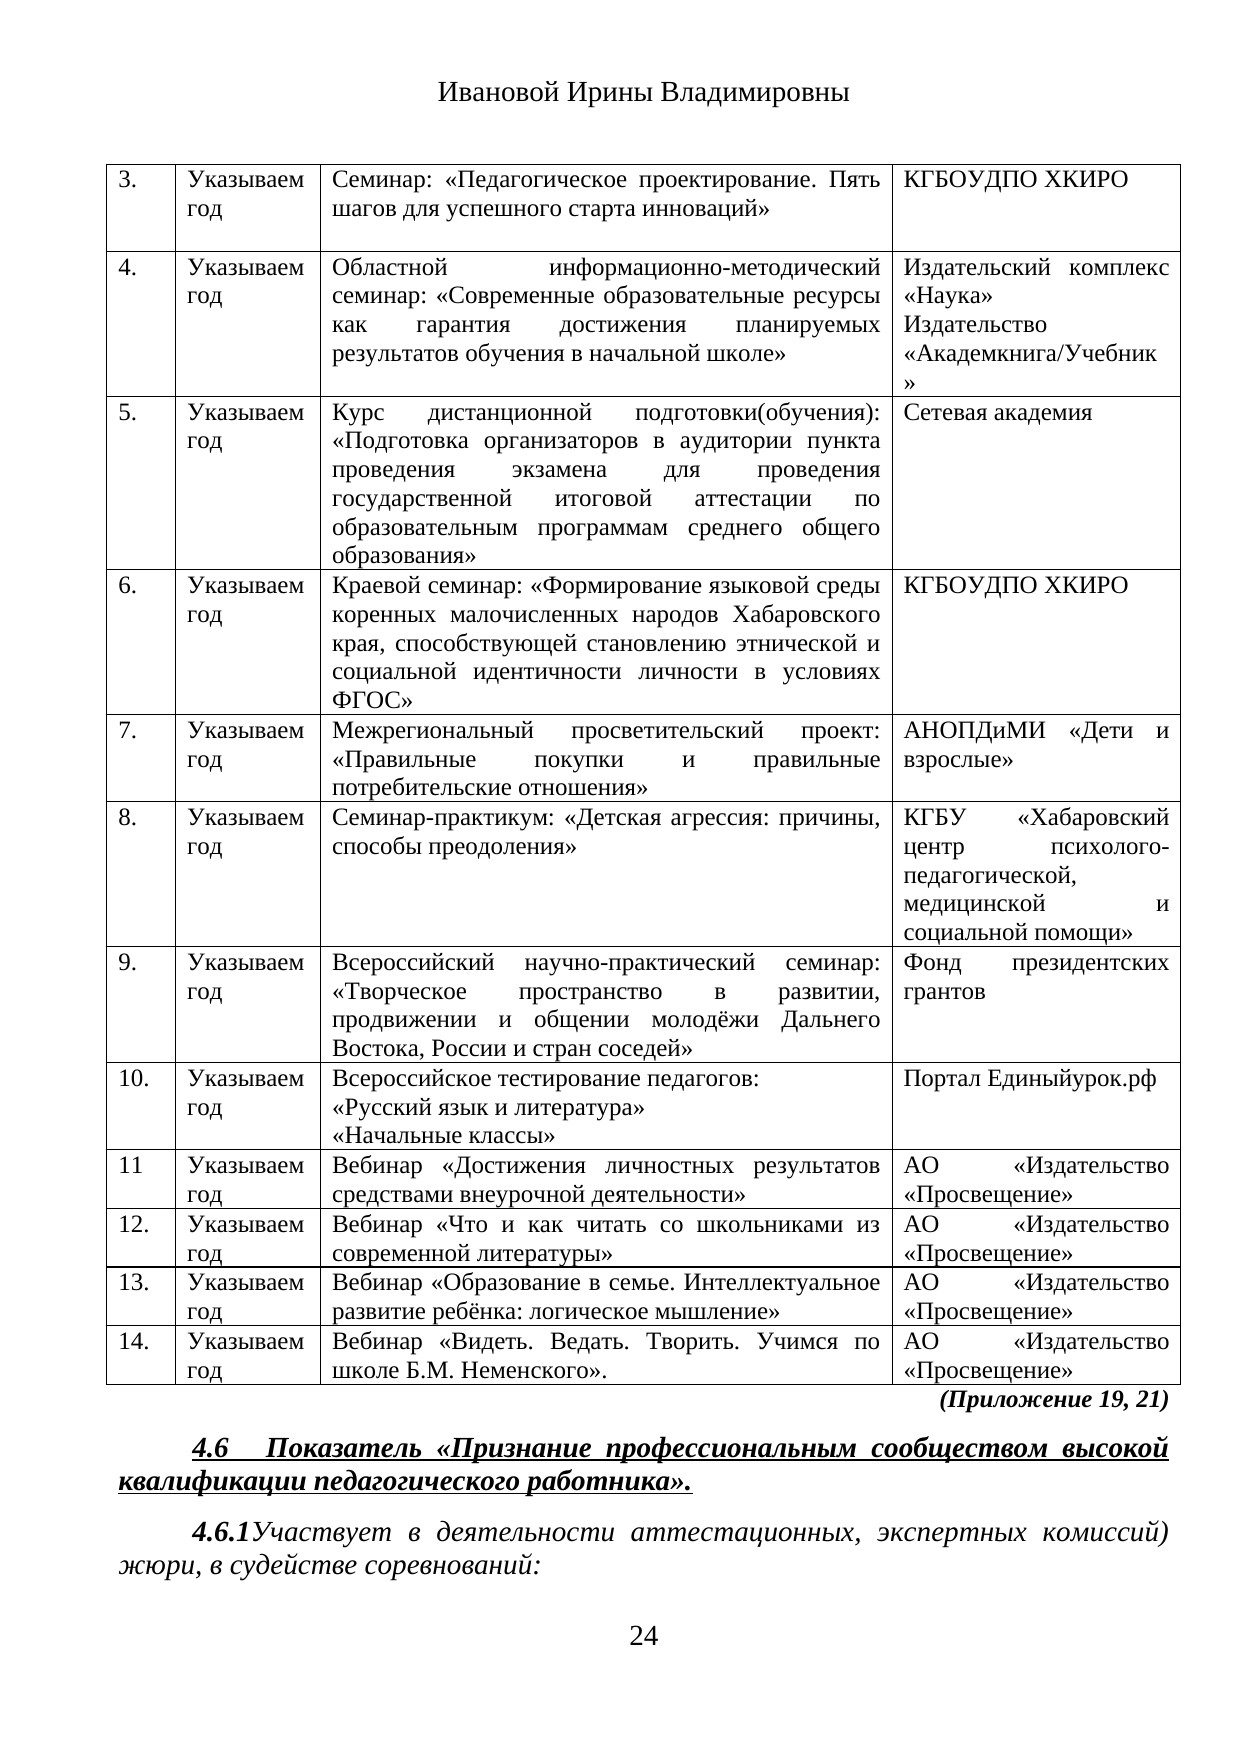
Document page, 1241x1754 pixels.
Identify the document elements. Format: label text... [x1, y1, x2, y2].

table_cell Указываем год [176, 1209, 320, 1266]
table_cell Указываем год [176, 715, 320, 801]
table_cell 3. [107, 165, 175, 251]
table_cell 9. [107, 947, 175, 1062]
table_cell Сетевая академия [893, 397, 1180, 569]
table_cell КГБУ «Хабаровский центр психолого-педагогической, медицинской и социальной помощи» [893, 802, 1180, 946]
table_cell Указываем год [176, 1268, 320, 1325]
table_cell Областной информационно-методический семинар: «Современные образовательные ресурсы как гарантия достижения планируемых результатов обучения в начальной школе» [321, 252, 892, 396]
table_cell Издательский комплекс «Наука» Издательство «Академкнига/Учебник» [893, 252, 1180, 396]
table_cell АО «Издательство «Просвещение» [893, 1150, 1180, 1208]
table_cell Указываем год [176, 252, 320, 396]
table_cell АО «Издательство «Просвещение» [893, 1326, 1180, 1383]
table_cell 6. [107, 570, 175, 714]
table_cell Портал Единыйурок.рф [893, 1063, 1180, 1149]
table_cell 8. [107, 802, 175, 946]
table_cell АО «Издательство «Просвещение» [893, 1209, 1180, 1266]
table_cell Вебинар «Образование в семье. Интеллектуальное развитие ребёнка: логическое мышление» [321, 1268, 892, 1325]
table_cell Межрегиональный просветительский проект: «Правильные покупки и правильные потребительские отношения» [321, 715, 892, 801]
table_cell Указываем год [176, 165, 320, 251]
table_cell 13. [107, 1268, 175, 1325]
table_cell Указываем год [176, 947, 320, 1062]
text (Приложение 19, 21) [118, 1385, 1169, 1413]
table_cell Указываем год [176, 397, 320, 569]
table_cell Курс дистанционной подготовки(обучения): «Подготовка организаторов в аудитории пункта проведения экзамена для проведения государственной итоговой аттестации по образовательным программам среднего общего образования» [321, 397, 892, 569]
table_cell 12. [107, 1209, 175, 1266]
table_cell Краевой семинар: «Формирование языковой среды коренных малочисленных народов Хабаровского края, способствующей становлению этнической и социальной идентичности личности в условиях ФГОС» [321, 570, 892, 714]
table_cell Семинар-практикум: «Детская агрессия: причины, способы преодоления» [321, 802, 892, 946]
table_cell Всероссийский научно-практический семинар: «Творческое пространство в развитии, продвижении и общении молодёжи Дальнего Востока, России и стран соседей» [321, 947, 892, 1062]
table_cell Указываем год [176, 802, 320, 946]
table_cell КГБОУДПО ХКИРО [893, 570, 1180, 714]
text 4.6 Показатель «Признание профессиональным сообществом высокой квалификации педагогического работника». [118, 1430, 1169, 1497]
table_cell Указываем год [176, 570, 320, 714]
table_cell Всероссийское тестирование педагогов: «Русский язык и литература» «Начальные классы» [321, 1063, 892, 1149]
table_cell Указываем год [176, 1150, 320, 1208]
table_cell 11 [107, 1150, 175, 1208]
table_cell 7. [107, 715, 175, 801]
table_cell 10. [107, 1063, 175, 1149]
table_cell Указываем год [176, 1326, 320, 1383]
table_cell 4. [107, 252, 175, 396]
table_cell 14. [107, 1326, 175, 1383]
table_cell Фонд президентских грантов [893, 947, 1180, 1062]
table_cell АО «Издательство «Просвещение» [893, 1268, 1180, 1325]
table_cell Вебинар «Что и как читать со школьниками из современной литературы» [321, 1209, 892, 1266]
table_cell КГБОУДПО ХКИРО [893, 165, 1180, 251]
table_cell 5. [107, 397, 175, 569]
table_cell АНОПДиМИ «Дети и взрослые» [893, 715, 1180, 801]
table_cell Вебинар «Видеть. Ведать. Творить. Учимся по школе Б.М. Неменского». [321, 1326, 892, 1383]
table_cell Семинар: «Педагогическое проектирование. Пять шагов для успешного старта инноваций» [321, 165, 892, 251]
table_cell Указываем год [176, 1063, 320, 1149]
table_cell Вебинар «Достижения личностных результатов средствами внеурочной деятельности» [321, 1150, 892, 1208]
text 4.6.1Участвует в деятельности аттестационных, экспертных комиссий) жюри, в судействе соревнований: [118, 1514, 1169, 1581]
